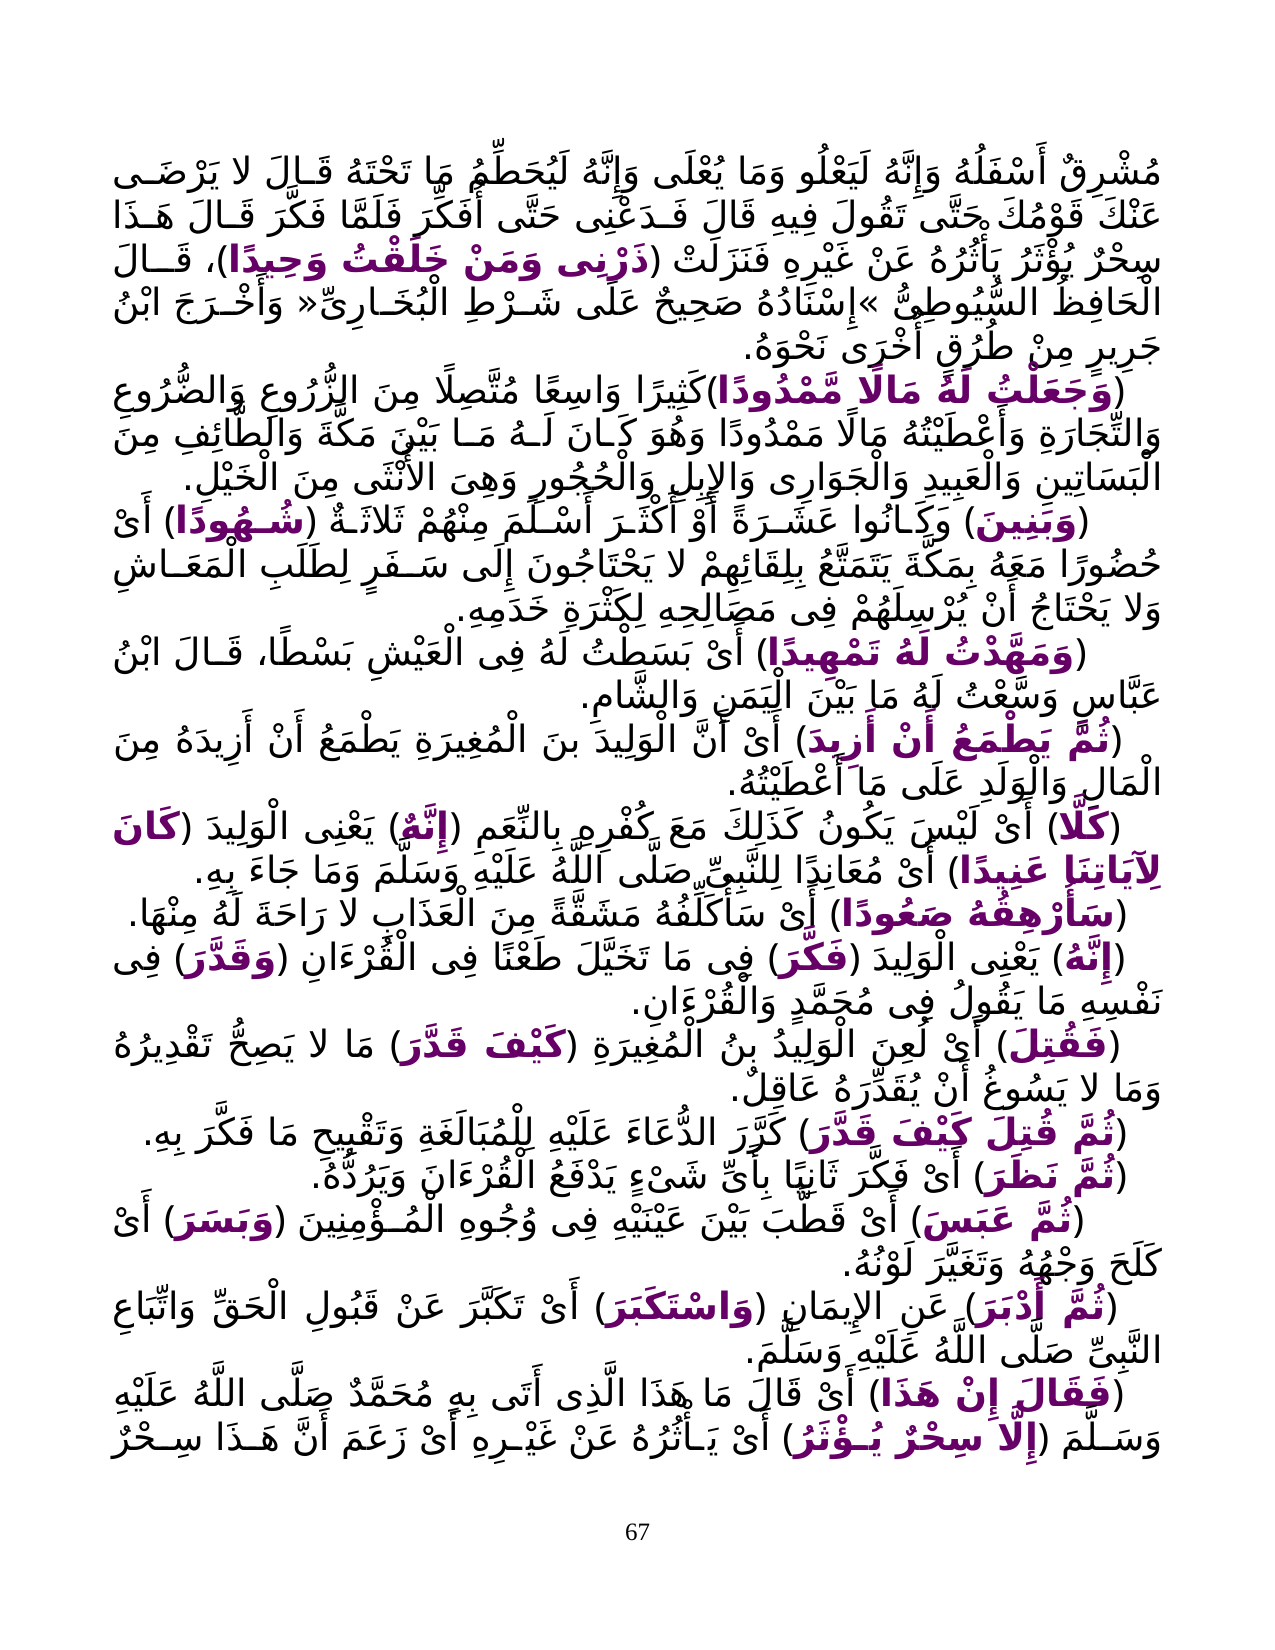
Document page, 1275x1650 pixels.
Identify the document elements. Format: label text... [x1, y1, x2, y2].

text ﴿ثُمَّ عَبَسَ﴾ أَىْ قَطَّبَ بَيْنَ عَيْنَيْهِ فِى وُجُوهِ الْمُؤْمِنِينَ ﴿وَبَسَرَ﴾ أَىْ كَلَحَ وَجْهُهُ وَتَغَيَّرَ لَوْنُهُ. [112, 1197, 1162, 1285]
text ﴿ثُمَّ يَطْمَعُ أَنْ أَزِيدَ﴾ أَىْ أَنَّ الْوَلِيدَ بنَ الْمُغِيرَةِ يَطْمَعُ أَنْ أَزِيدَهُ مِنَ الْمَالِ وَالْوَلَدِ عَلَى مَا أَعْطَيْتُهُ. [112, 717, 1162, 805]
text ﴿وَبَنِينَ﴾ وَكَانُوا عَشَرَةً أَوْ أَكْثَرَ أَسْلَمَ مِنْهُمْ ثَلاثَةٌ ﴿شُهُودًا﴾ أَىْ حُضُورًا مَعَهُ بِمَكَّةَ يَتَمَتَّعُ بِلِقَائِهِمْ لا يَحْتَاجُونَ إِلَى سَفَرٍ لِطَلَبِ الْمَعَاشِ وَلا يَحْتَاجُ أَنْ يُرْسِلَهُمْ فِى مَصَالِحِهِ لِكَثْرَةِ خَدَمِهِ. [112, 499, 1162, 630]
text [112, 1372, 1162, 1459]
text ﴿كَلَّا﴾ أَىْ لَيْسَ يَكُونُ كَذَلِكَ مَعَ كُفْرِهِ بِالنِّعَمِ ﴿إِنَّهٌ﴾ يَعْنِى الْوَلِيدَ ﴿كَانَ لِآيَاتِنَا عَنِيدًا﴾ أَىْ مُعَانِدًا لِلنَّبِىِّ صَلَّى اللَّهُ عَلَيْهِ وَسَلَّمَ وَمَا جَاءَ بِهِ. [112, 805, 1162, 892]
text ﴿ثُمَّ قُتِلَ كَيْفَ قَدَّرَ﴾ كَرَّرَ الدُّعَاءَ عَلَيْهِ لِلْمُبَالَغَةِ وَتَقْبِيحِ مَا فَكَّرَ بِهِ. [112, 1110, 1162, 1154]
text ﴿ثُمَّ نَظَرَ﴾ أَىْ فَكَّرَ ثَانِيًا بِأَىِّ شَىْءٍ يَدْفَعُ الْقُرْءَانَ وَيَرُدُّهُ. [112, 1154, 1162, 1197]
text ﴿وَمَهَّدْتُ لَهُ تَمْهِيدًا﴾ أَىْ بَسَطْتُ لَهُ فِى الْعَيْشِ بَسْطًا، قَالَ ابْنُ عَبَّاسٍ وَسَّعْتُ لَهُ مَا بَيْنَ الْيَمَنِ وَالشَّامِ. [112, 630, 1162, 717]
text ﴿فَقُتِلَ﴾ أَىْ لُعِنَ الْوَلِيدُ بنُ الْمُغِيرَةِ ﴿كَيْفَ قَدَّرَ﴾ مَا لا يَصِحُّ تَقْدِيرُهُ وَمَا لا يَسُوغُ أَنْ يُقَدِّرَهُ عَاقِلٌ. [112, 1023, 1162, 1110]
text ﴿سَأُرْهِقُهُ صَعُودًا﴾ أَىْ سَأُكَلِّفُهُ مَشَقَّةً مِنَ الْعَذَابِ لا رَاحَةَ لَهُ مِنْهَا. [112, 892, 1162, 936]
text ﴿ثُمَّ أَدْبَرَ﴾ عَنِ الإِيمَانِ ﴿وَاسْتَكَبَرَ﴾ أَىْ تَكَبَّرَ عَنْ قَبُولِ الْحَقِّ وَاتِّبَاعِ النَّبِىِّ صَلَّى اللَّهُ عَلَيْهِ وَسَلَّمَ. [112, 1285, 1162, 1372]
text ﴿إِنَّهُ﴾ يَعْنِى الْوَلِيدَ ﴿فَكَّرَ﴾ فِى مَا تَخَيَّلَ طَعْنًا فِى الْقُرْءَانِ ﴿وَقَدَّرَ﴾ فِى نَفْسِهِ مَا يَقُولُ فِى مُحَمَّدٍ وَالْقُرْءَانِ. [112, 936, 1162, 1023]
text ﴿وَجَعَلْتُ لَهُ مَالًا مَّمْدُودًا﴾كَثِيرًا وَاسِعًا مُتَّصِلًا مِنَ الزُّرُوعِ وَالضُّرُوعِ وَالتِّجَارَةِ وَأَعْطَيْتُهُ مَالًا مَمْدُودًا وَهُوَ كَانَ لَهُ مَا بَيْنَ مَكَّةَ وَالطَّائِفِ مِنَ الْبَسَاتِينِ وَالْعَبِيدِ وَالْجَوَارِى وَالإِبِلِ وَالْحُجُورِ وَهِىَ الأُنْثَى مِنَ الْخَيْلِ. [112, 368, 1162, 499]
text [112, 150, 1162, 368]
